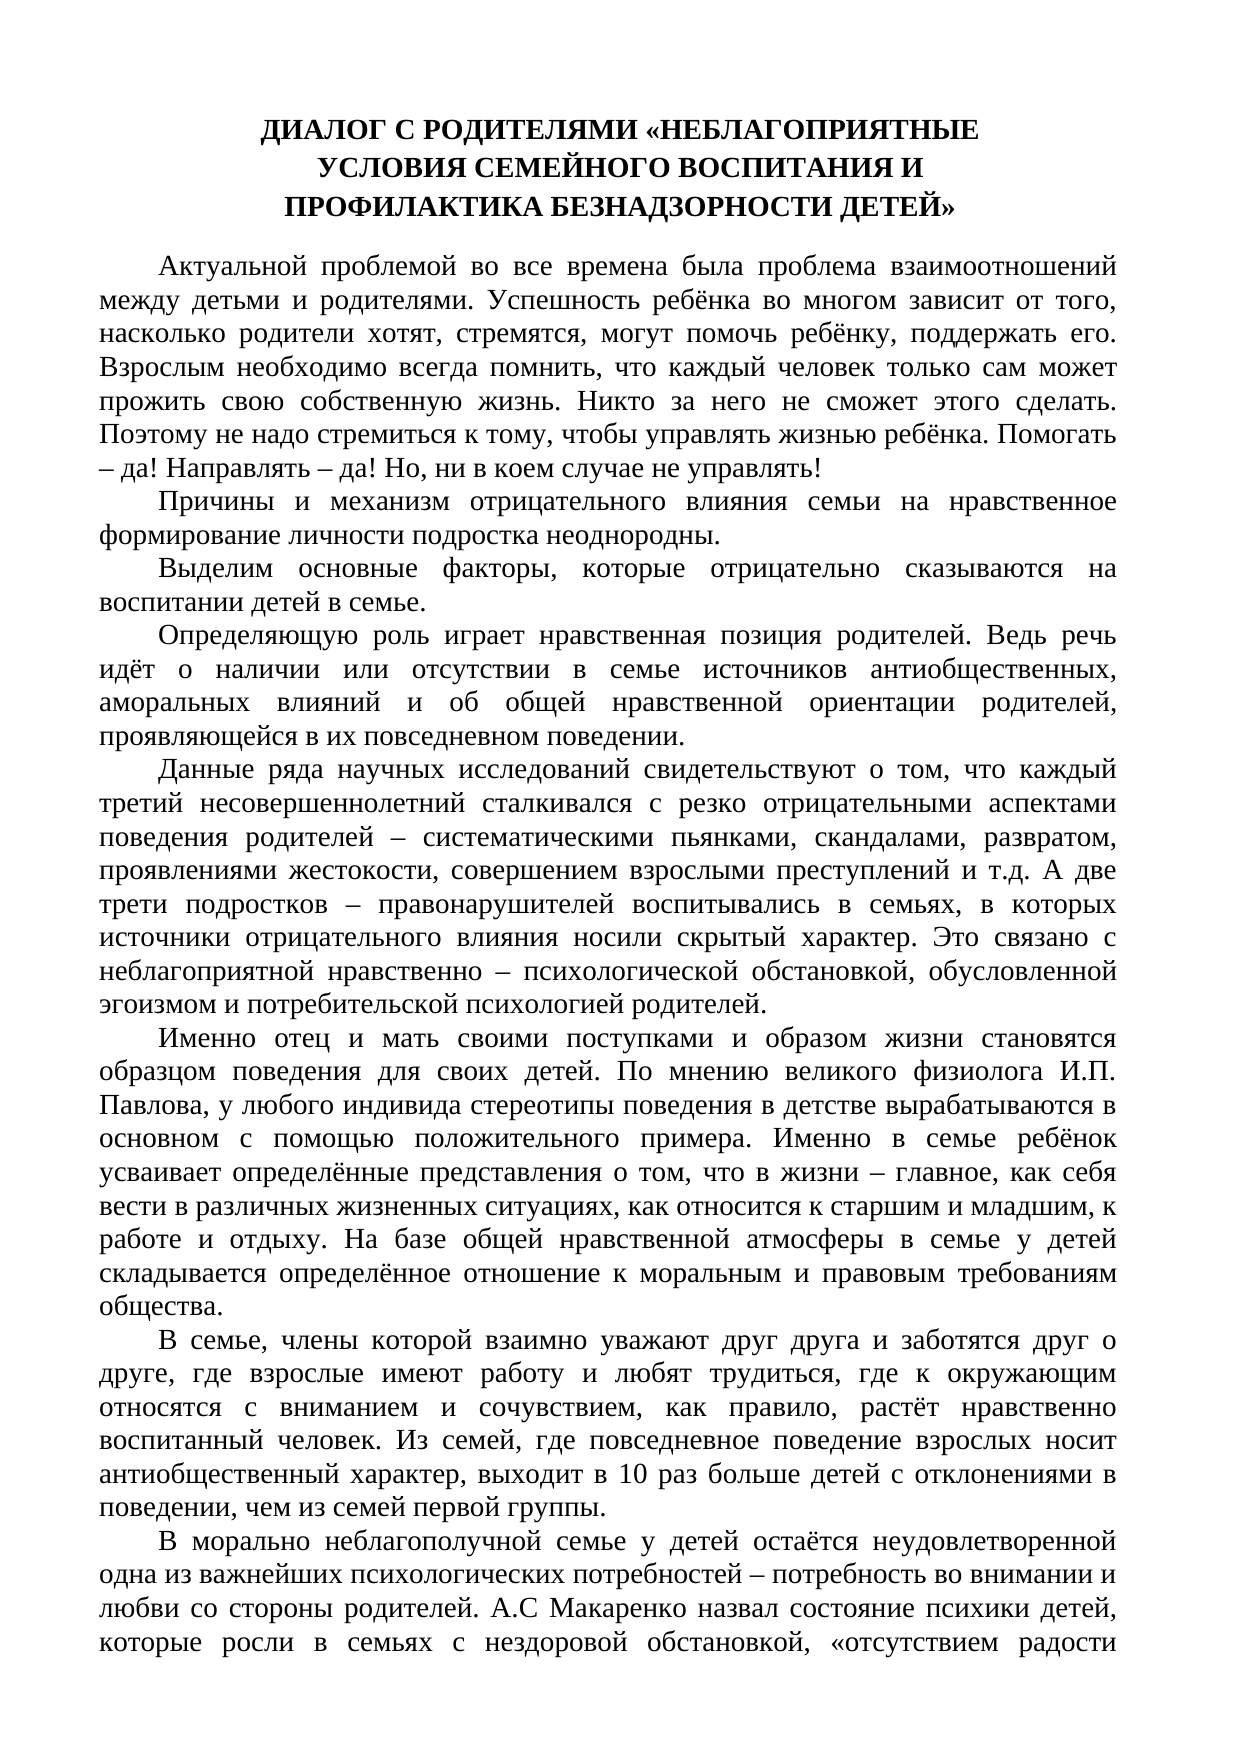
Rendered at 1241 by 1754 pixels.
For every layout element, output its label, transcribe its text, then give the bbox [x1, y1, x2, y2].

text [99, 1523, 1118, 1657]
text Определяющую роль играет нравственная позиция родителей. Ведь речь идёт о наличии или отсутствии в семье источников антиобщественных, аморальных влияний и об общей нравственной ориентации родителей, проявляющейся в их повседневном поведении. [99, 617, 1118, 752]
text Данные ряда научных исследований свидетельствуют о том, что каждый третий несовершеннолетний сталкивался с резко отрицательными аспектами поведения родителей – систематическими пьянками, скандалами, развратом, проявлениями жестокости, совершением взрослыми преступлений и т.д. А две трети подростков – правонарушителей воспитывались в семьях, в которых источники отрицательного влияния носили скрытый характер. Это связано с неблагоприятной нравственно – психологической обстановкой, обусловленной эгоизмом и потребительской психологией родителей. [99, 752, 1118, 1020]
text Выделим основные факторы, которые отрицательно сказываются на воспитании детей в семье. [99, 550, 1118, 617]
text Причины и механизм отрицательного влияния семьи на нравственное формирование личности подростка неоднородны. [99, 483, 1118, 550]
text ДИАЛОГ С РОДИТЕЛЯМИ «НЕБЛАГОПРИЯТНЫЕ УСЛОВИЯ СЕМЕЙНОГО ВОСПИТАНИЯ И ПРОФИЛАКТИКА БЕЗНАДЗОРНОСТИ ДЕТЕЙ» [187, 112, 1053, 223]
text Актуальной проблемой во все времена была проблема взаимоотношений между детьми и родителями. Успешность ребёнка во многом зависит от того, насколько родители хотят, стремятся, могут помочь ребёнку, поддержать его. Взрослым необходимо всегда помнить, что каждый человек только сам может прожить свою собственную жизнь. Никто за него не сможет этого сделать. Поэтому не надо стремиться к тому, чтобы управлять жизнью ребёнка. Помогать – да! Направлять – да! Но, ни в коем случае не управлять! [99, 248, 1118, 483]
text Именно отец и мать своими поступками и образом жизни становятся образцом поведения для своих детей. По мнению великого физиолога И.П. Павлова, у любого индивида стереотипы поведения в детстве вырабатываются в основном с помощью положительного примера. Именно в семье ребёнок усваивает определённые представления о том, что в жизни – главное, как себя вести в различных жизненных ситуациях, как относится к старшим и младшим, к работе и отдыху. На базе общей нравственной атмосферы в семье у детей складывается определённое отношение к моральным и правовым требованиям общества. [99, 1020, 1118, 1322]
text В семье, члены которой взаимно уважают друг друга и заботятся друг о друге, где взрослые имеют работу и любят трудиться, где к окружающим относятся с вниманием и сочувствием, как правило, растёт нравственно воспитанный человек. Из семей, где повседневное поведение взрослых носит антиобщественный характер, выходит в 10 раз больше детей с отклонениями в поведении, чем из семей первой группы. [99, 1322, 1118, 1523]
